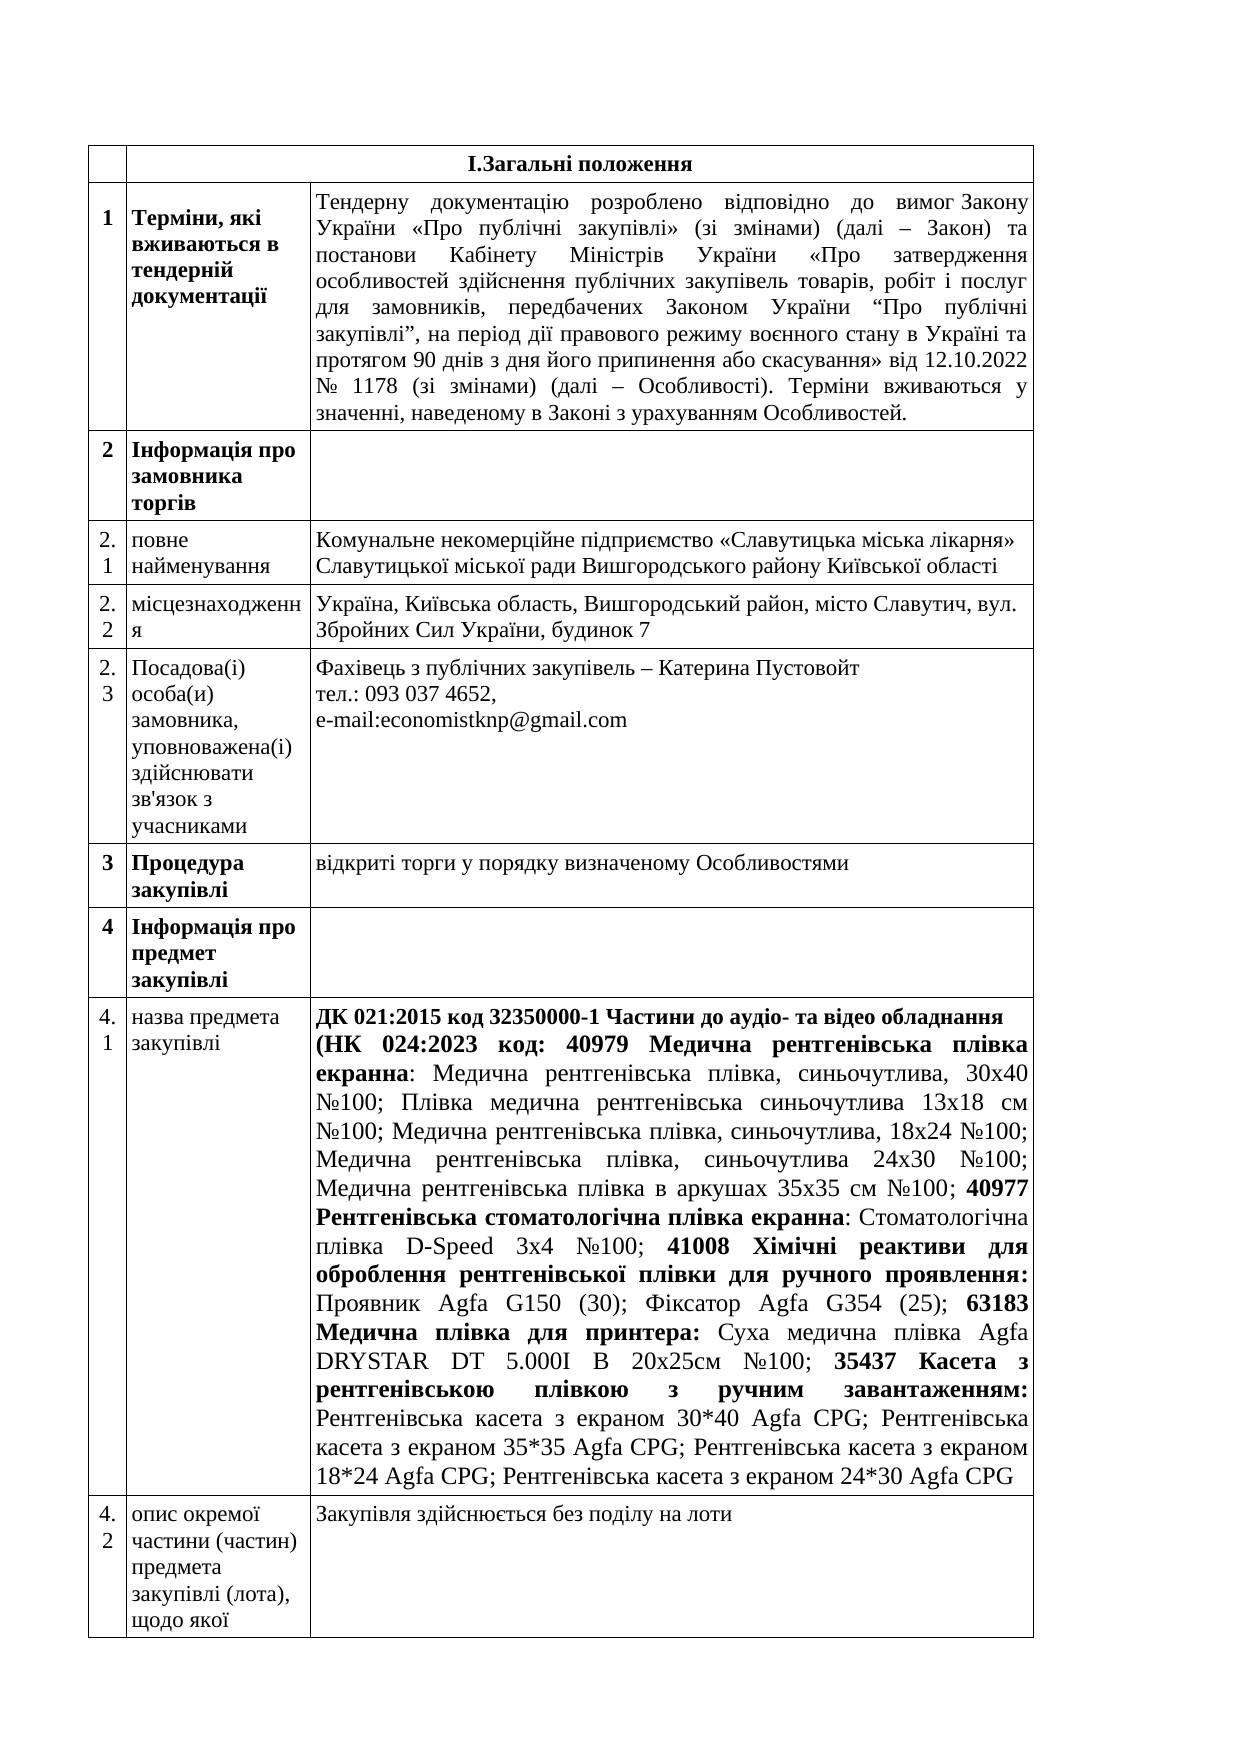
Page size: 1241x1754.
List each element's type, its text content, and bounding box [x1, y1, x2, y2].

table_cell Тендерну документацію розроблено відповідно до вимог Закону України «Про публічні закупівлі» (зі змінами) (далі – Закон) та постанови Кабінету Міністрів України «Про затвердження особливостей здійснення публічних закупівель товарів, робіт і послуг для замовників, передбачених Законом України “Про публічні закупівлі”, на період дії правового режиму воєнного стану в Україні та протягом 90 днів з дня його припинення або скасування» від 12.10.2022 № 1178 (зі змінами) (далі – Особливості). Терміни вживаються у значенні, наведеному в Законі з урахуванням Особливостей. [311, 183, 1033, 430]
table_cell Посадова(і) особа(и) замовника, уповноважена(і) здійснювати зв'язок з учасниками [127, 649, 310, 843]
table_cell повне найменування [127, 521, 310, 584]
table_cell Інформація про предмет закупівлі [127, 908, 310, 997]
table_cell 1 [89, 183, 126, 430]
table_cell Терміни, які вживаються в тендерній документації [127, 183, 310, 430]
table_cell 2 [89, 431, 126, 520]
table_cell назва предмета закупівлі [127, 998, 310, 1494]
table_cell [127, 1496, 310, 1637]
table_cell 2.3 [89, 649, 126, 843]
table_cell 2.1 [89, 521, 126, 584]
table_cell Інформація про замовника торгів [127, 431, 310, 520]
table_header I.Загальні положення [127, 146, 1033, 182]
table_cell 2.2 [89, 585, 126, 648]
table_cell відкриті торги у порядку визначеному Особливостями [311, 844, 1033, 907]
table_cell Комунальне некомерційне підприємство «Славутицька міська лікарня» Славутицької міської ради Вишгородського району Київської області [311, 521, 1033, 584]
table_cell Процедура закупівлі [127, 844, 310, 907]
table_cell 4.2 [89, 1496, 126, 1637]
table_cell Фахівець з публічних закупівель – Катерина Пустовойт тел.: 093 037 4652, e-mail:economistknp@gmail.com [311, 649, 1033, 843]
table_cell ДК 021:2015 код 32350000-1 Частини до аудіо- та відео обладнання (НК 024:2023 код: 40979 Медична рентгенівська плівка екранна: Медична рентгенівська плівка, синьочутлива, 30х40 №100; Плівка медична рентгенівська синьочутлива 13x18 cм №100; Медична рентгенівська плівка, синьочутлива, 18х24 №100; Медична рентгенівська плівка, синьочутлива 24х30 №100; Медична рентгенівська плівка в аркушах 35x35 cм №100; 40977 Рентгенівська стоматологічна плівка екранна: Стоматологічна плівка D-Speed 3x4 №100; 41008 Хімічні реактиви для оброблення рентгенівської плівки для ручного проявлення: Проявник Agfa G150 (30); Фіксатор Agfa G354 (25); 63183 Медична плівка для принтера: Суха медична плівка Agfa DRYSTAR DT 5.000I B 20x25см №100; 35437 Касета з рентгенівською плівкою з ручним завантаженням: Рентгенівська касета з екраном 30*40 Agfa CPG; Рентгенівська касета з екраном 35*35 Agfa CPG; Рентгенівська касета з екраном 18*24 Agfa CPG; Рентгенівська касета з екраном 24*30 Agfa CPG [311, 998, 1033, 1494]
table_cell 4 [89, 908, 126, 997]
table_cell [311, 908, 1033, 997]
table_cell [311, 1496, 1033, 1637]
table_header [89, 146, 126, 182]
table_cell [311, 431, 1033, 520]
table_cell 4.1 [89, 998, 126, 1494]
table_cell 3 [89, 844, 126, 907]
table_cell Україна, Київська область, Вишгородський район, місто Славутич, вул. Збройних Сил України, будинок 7 [311, 585, 1033, 648]
table_cell місцезнаходження [127, 585, 310, 648]
